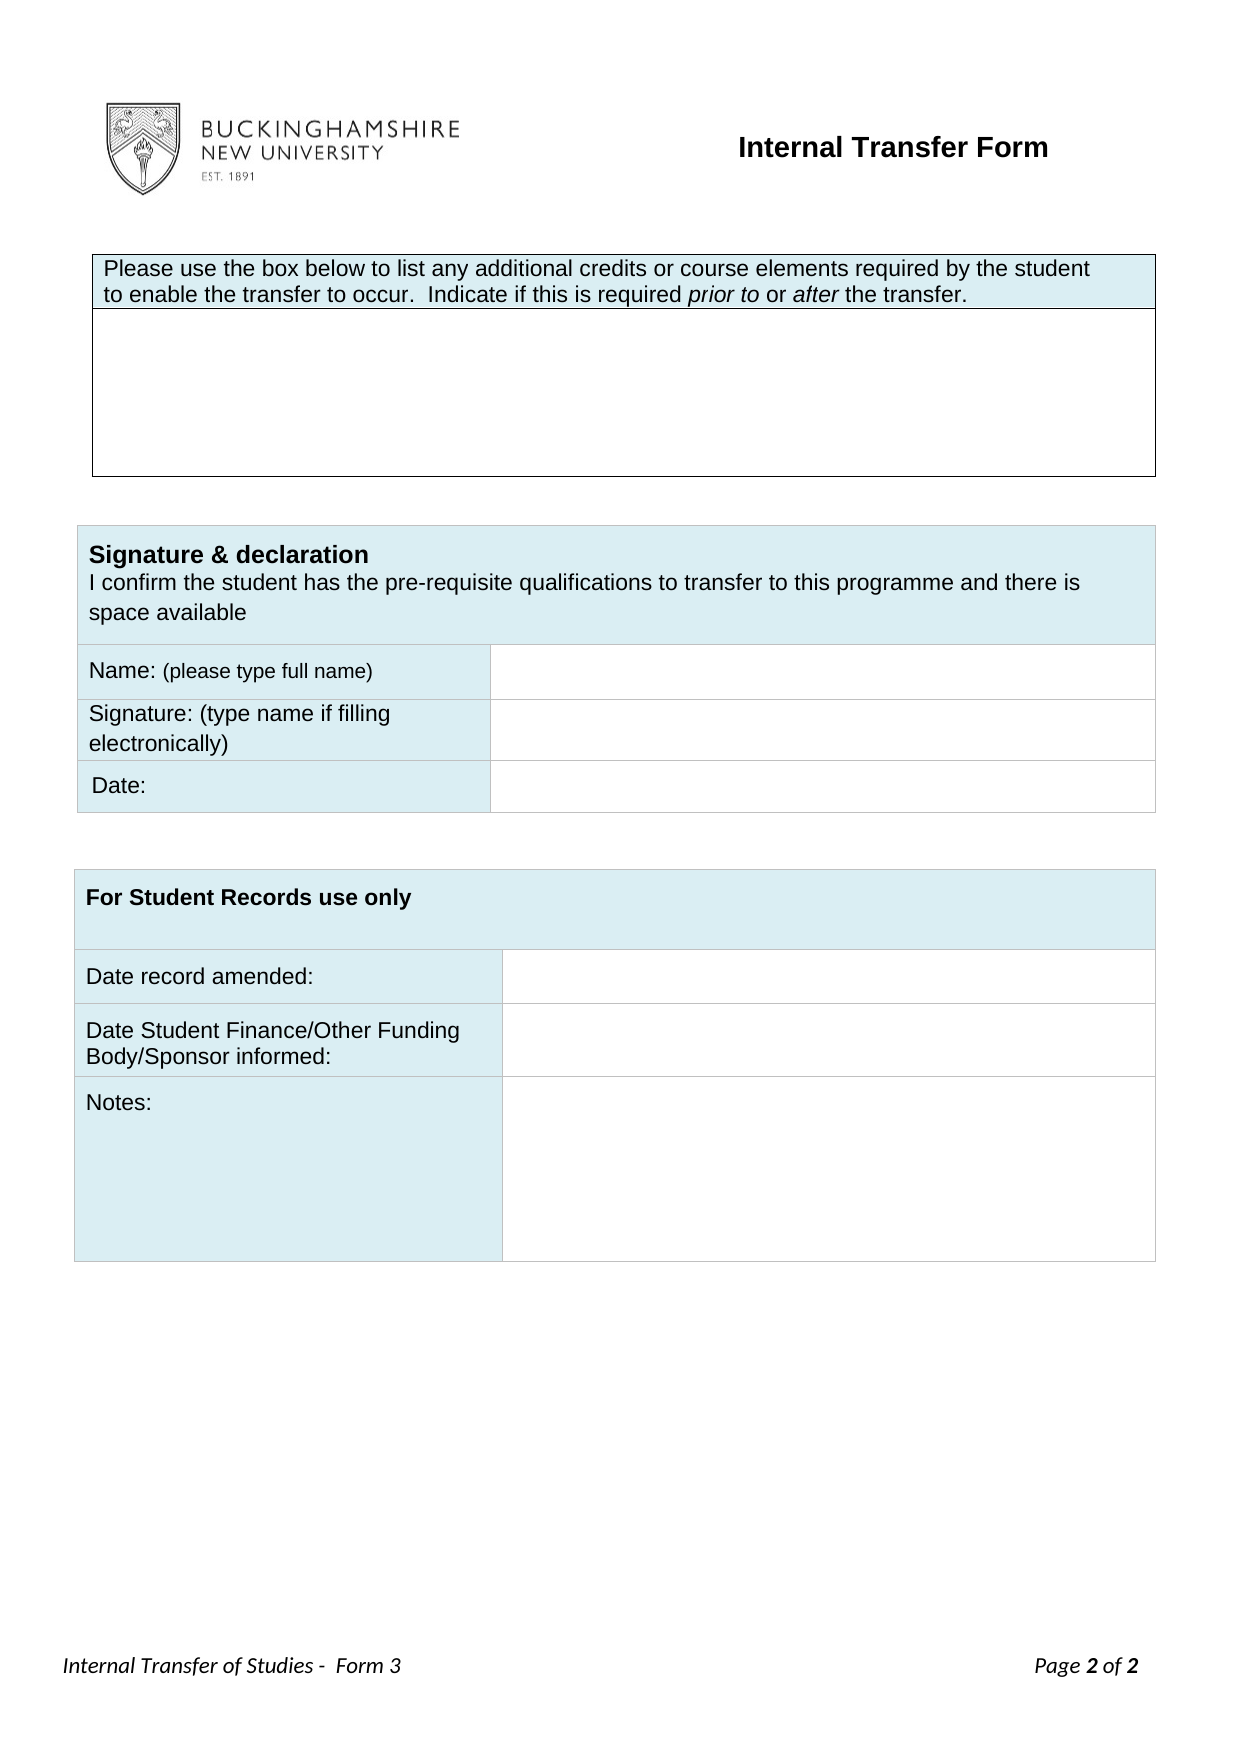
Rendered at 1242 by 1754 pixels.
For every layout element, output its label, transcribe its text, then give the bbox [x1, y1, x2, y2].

table_cell Date record amended: [75, 950, 502, 1003]
table_cell Name: (please type full name) [78, 645, 490, 699]
table_cell [93, 309, 1155, 476]
table_cell Notes: [75, 1077, 502, 1261]
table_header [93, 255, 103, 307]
table_header Signature & declaration I confirm the student has the pre-requisite qualifications to transfer to this programme and there is space available [78, 526, 1155, 644]
table_cell Date Student Finance/Other Funding Body/Sponsor informed: [75, 1004, 502, 1076]
table_cell [503, 950, 1155, 1003]
table_header For Student Records use only [75, 870, 1155, 949]
table_cell [491, 700, 1155, 760]
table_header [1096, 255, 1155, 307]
table_cell [503, 1004, 1155, 1076]
picture [72, 76, 492, 199]
table_cell [491, 761, 1155, 812]
table_cell [491, 645, 1155, 699]
table_cell [503, 1077, 1155, 1261]
table_cell Date: [78, 761, 490, 812]
table_cell Signature: (type name if filling electronically) [78, 700, 490, 760]
